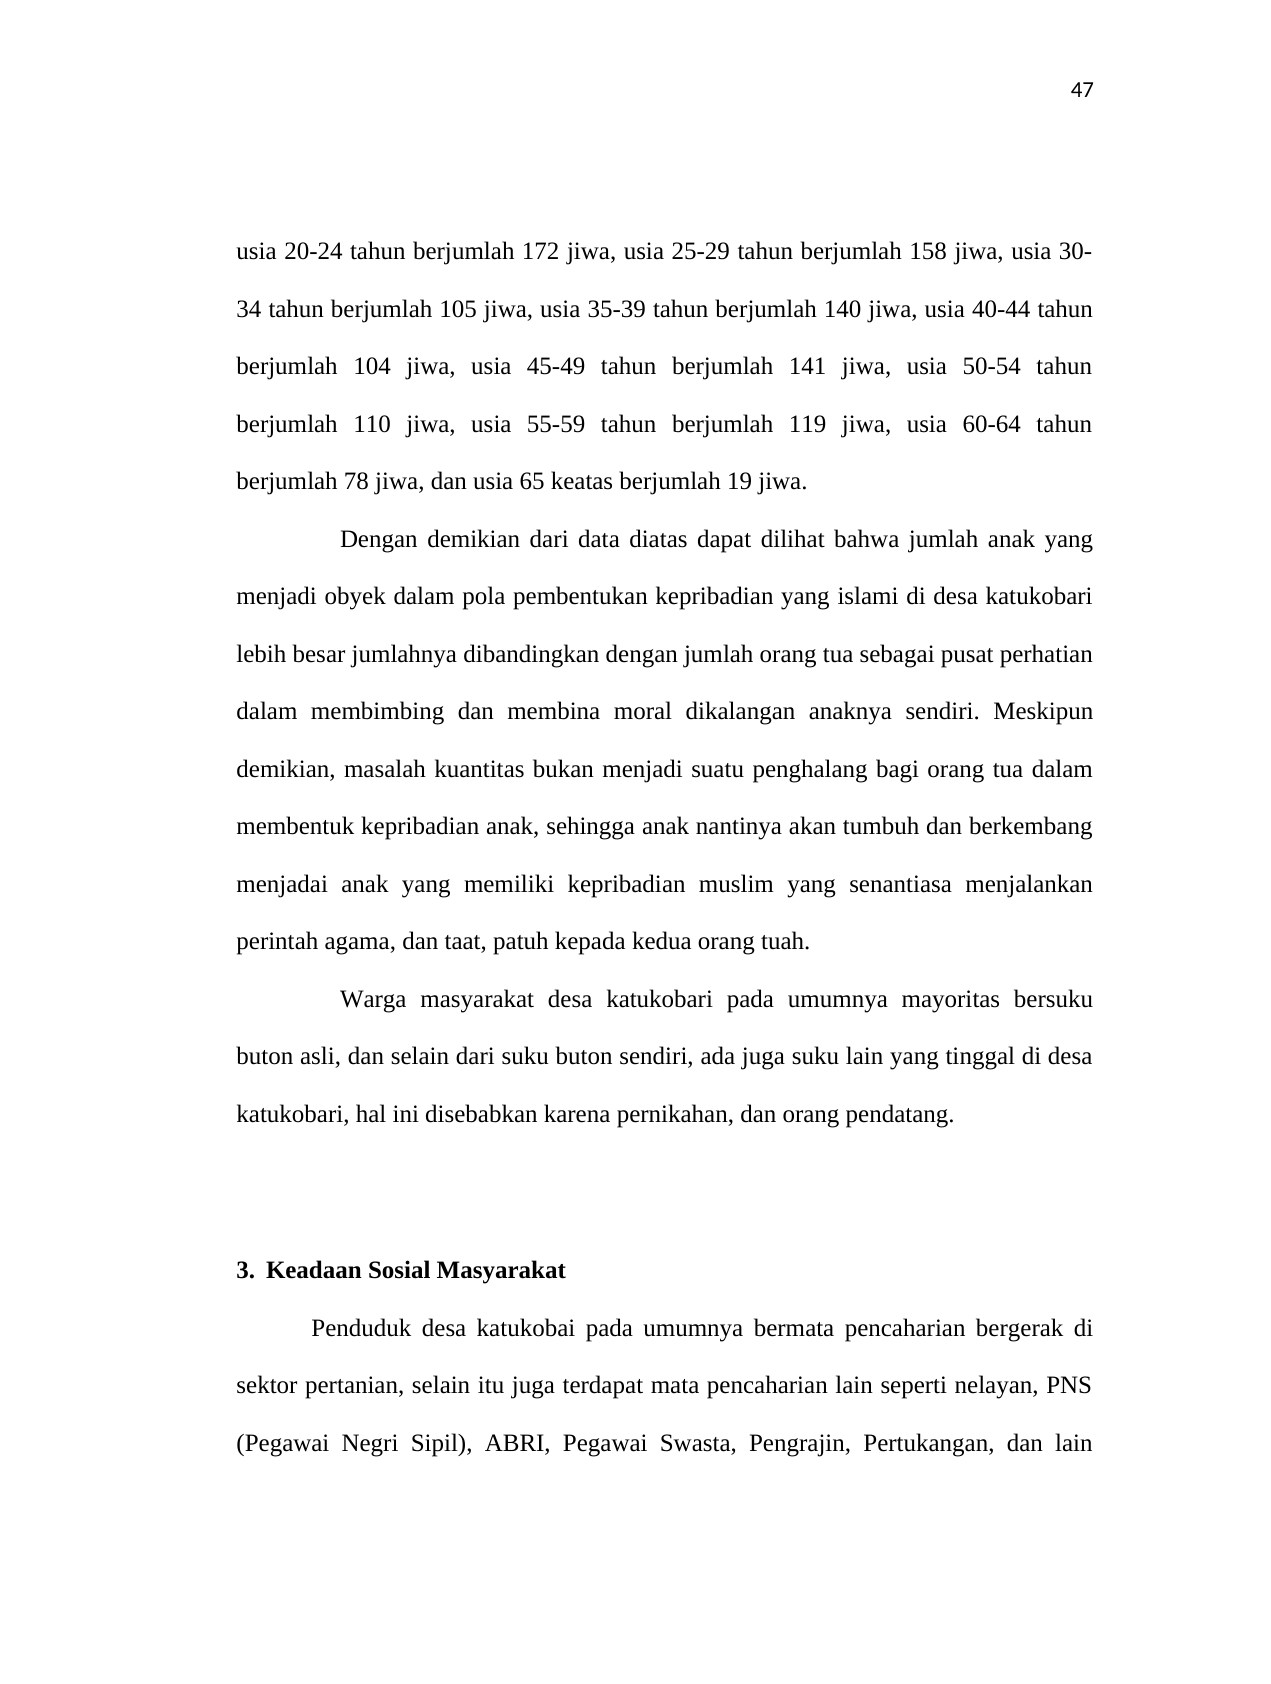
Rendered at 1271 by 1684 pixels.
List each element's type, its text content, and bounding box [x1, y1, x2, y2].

list Keadaan Sosial Masyarakat [236, 1255, 1094, 1284]
text Dengan demikian dari data diatas dapat dilihat bahwa jumlah anak yang menjadi obyek dalam pola pembentukan kepribadian yang islami di desa katukobari lebih besar jumlahnya dibandingkan dengan jumlah orang tua sebagai pusat perhatian dalam membimbing dan membina moral dikalangan anaknya sendiri. Meskipun demikian, masalah kuantitas bukan menjadi suatu penghalang bagi orang tua dalam membentuk kepribadian anak, sehingga anak nantinya akan tumbuh dan berkembang menjadai anak yang memiliki kepribadian muslim yang senantiasa menjalankan perintah agama, dan taat, patuh kepada kedua orang tuah. [236, 524, 1094, 955]
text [236, 236, 1094, 495]
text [236, 1313, 1094, 1457]
text Warga masyarakat desa katukobari pada umumnya mayoritas bersuku buton asli, dan selain dari suku buton sendiri, ada juga suku lain yang tinggal di desa katukobari, hal ini disebabkan karena pernikahan, dan orang pendatang. [236, 984, 1094, 1127]
